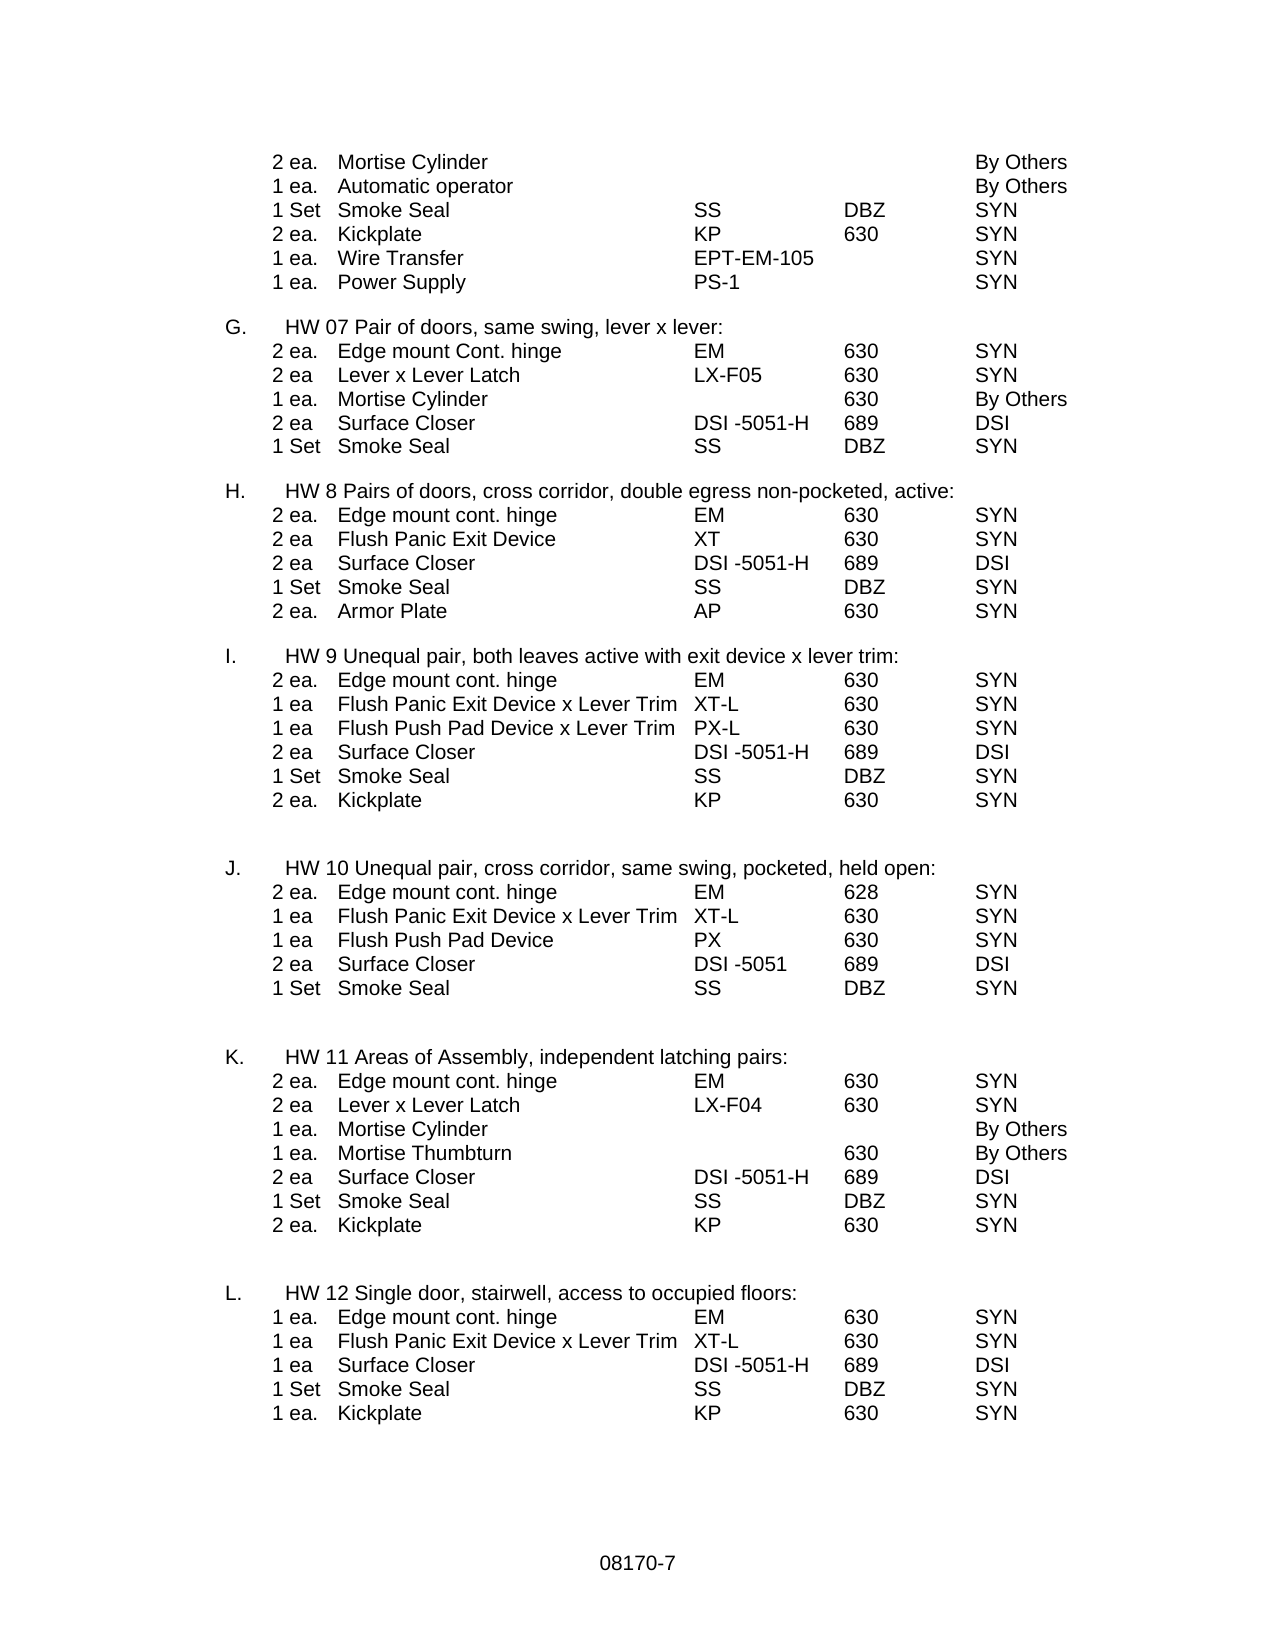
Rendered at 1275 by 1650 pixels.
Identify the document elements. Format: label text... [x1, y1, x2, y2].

text 1 ea. Kickplate KP 630 SYN [272, 1401, 1125, 1425]
text 1 ea Flush Panic Exit Device x Lever Trim XT-L 630 SYN [272, 904, 1125, 928]
text 1 ea Flush Panic Exit Device x Lever Trim XT-L 630 SYN [272, 692, 1125, 716]
text HW 11 Areas of Assembly, independent latching pairs: [225, 1045, 1125, 1069]
text 2 ea Surface Closer DSI -5051-H 689 DSI [272, 410, 1125, 434]
text 2 ea Surface Closer DSI -5051 689 DSI [272, 952, 1125, 976]
text 1 Set Smoke Seal SS DBZ SYN [272, 1188, 1125, 1212]
text 2 ea Flush Panic Exit Device XT 630 SYN [272, 527, 1125, 551]
text 1 ea Flush Panic Exit Device x Lever Trim XT-L 630 SYN [272, 1329, 1125, 1353]
text 1 ea. Mortise Cylinder 630 By Others [272, 386, 1125, 410]
text 2 ea. Armor Plate AP 630 SYN [272, 599, 1125, 623]
text 2 ea. Mortise Cylinder By Others [272, 150, 1125, 174]
text 2 ea Surface Closer DSI -5051-H 689 DSI [272, 551, 1125, 575]
text 1 ea. Automatic operator By Others [272, 174, 1125, 198]
text 2 ea. Kickplate KP 630 SYN [272, 787, 1125, 811]
text 1 ea Flush Push Pad Device x Lever Trim PX-L 630 SYN [272, 716, 1125, 739]
text 2 ea. Edge mount Cont. hinge EM 630 SYN [272, 338, 1125, 362]
text 1 ea. Edge mount cont. hinge EM 630 SYN [272, 1305, 1125, 1329]
text 2 ea. Edge mount cont. hinge EM 628 SYN [272, 880, 1125, 904]
text 2 ea. Edge mount cont. hinge EM 630 SYN [272, 668, 1125, 692]
text HW 9 Unequal pair, both leaves active with exit device x lever trim: [225, 644, 1125, 668]
text 1 ea. Power Supply PS-1 SYN [272, 270, 1125, 294]
text 2 ea. Edge mount cont. hinge EM 630 SYN [272, 503, 1125, 527]
text 1 Set Smoke Seal SS DBZ SYN [272, 434, 1125, 458]
text 1 ea Surface Closer DSI -5051-H 689 DSI [272, 1353, 1125, 1377]
text 2 ea. Kickplate KP 630 SYN [272, 1212, 1125, 1236]
text 1 Set Smoke Seal SS DBZ SYN [272, 198, 1125, 222]
text 2 ea Lever x Lever Latch LX-F05 630 SYN [272, 362, 1125, 386]
text 1 ea. Wire Transfer EPT-EM-105 SYN [272, 246, 1125, 270]
text 1 ea. Mortise Thumbturn 630 By Others [272, 1141, 1125, 1164]
text 2 ea Surface Closer DSI -5051-H 689 DSI [272, 1164, 1125, 1188]
text 1 Set Smoke Seal SS DBZ SYN [272, 575, 1125, 599]
text HW 12 Single door, stairwell, access to occupied floors: [225, 1281, 1125, 1305]
text 2 ea. Kickplate KP 630 SYN [272, 222, 1125, 246]
text 2 ea Lever x Lever Latch LX-F04 630 SYN [272, 1093, 1125, 1117]
text 1 ea Flush Push Pad Device PX 630 SYN [272, 928, 1125, 952]
text 2 ea. Edge mount cont. hinge EM 630 SYN [272, 1069, 1125, 1093]
text 1 Set Smoke Seal SS DBZ SYN [272, 763, 1125, 787]
text 1 Set Smoke Seal SS DBZ SYN [272, 1377, 1125, 1401]
text HW 07 Pair of doors, same swing, lever x lever: [225, 314, 1125, 338]
text HW 8 Pairs of doors, cross corridor, double egress non-pocketed, active: [225, 479, 1125, 503]
text 1 Set Smoke Seal SS DBZ SYN [272, 976, 1125, 1000]
text 1 ea. Mortise Cylinder By Others [272, 1117, 1125, 1141]
text HW 10 Unequal pair, cross corridor, same swing, pocketed, held open: [225, 856, 1125, 880]
text 2 ea Surface Closer DSI -5051-H 689 DSI [272, 739, 1125, 763]
